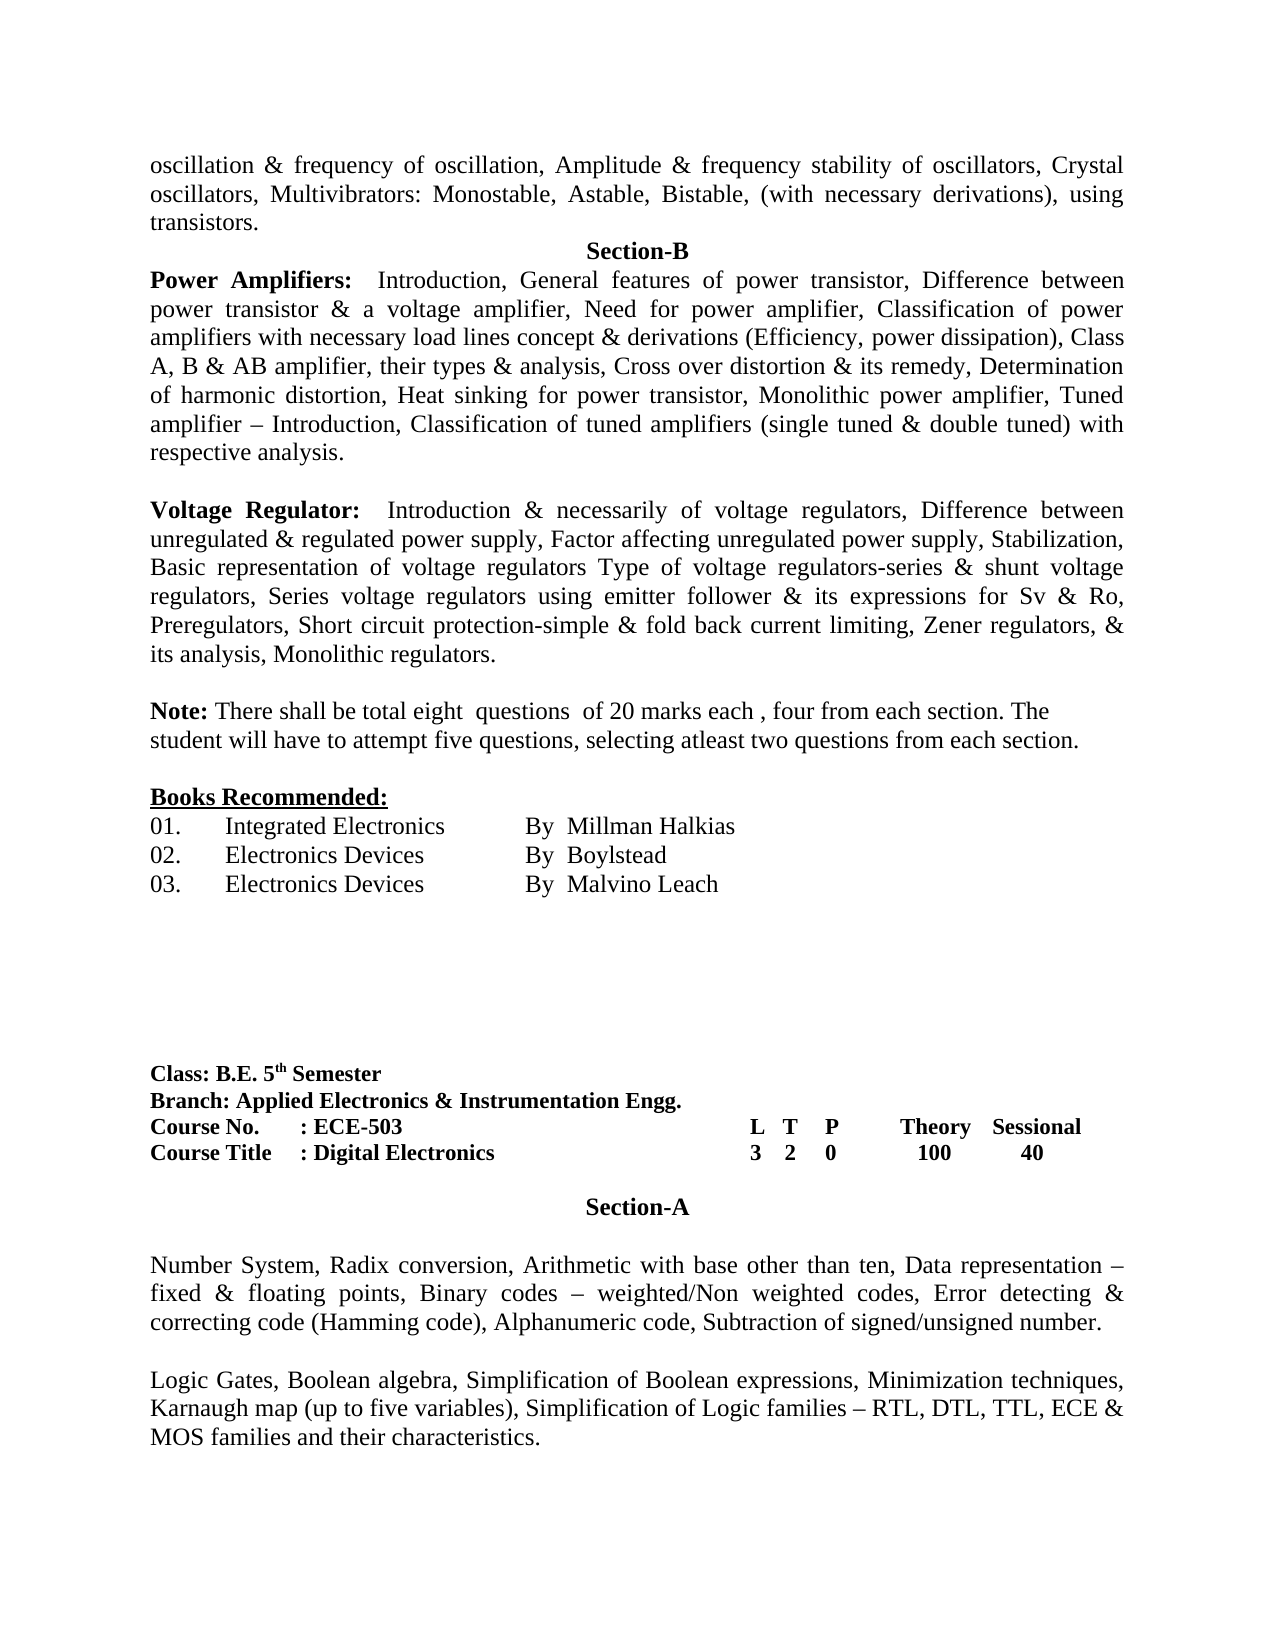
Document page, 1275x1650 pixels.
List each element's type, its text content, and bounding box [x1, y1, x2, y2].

text 03. Electronics Devices By Malvino Leach [150, 869, 1125, 897]
text Logic Gates, Boolean algebra, Simplification of Boolean expressions, Minimization techniques, Karnaugh map (up to five variables), Simplification of Logic families – RTL, DTL, TTL, ECE & MOS families and their characteristics. [150, 1365, 1125, 1451]
text Books Recommended: [150, 782, 1125, 811]
text Branch: Applied Electronics & Instrumentation Engg. [150, 1087, 1125, 1113]
text 02. Electronics Devices By Boylstead [150, 840, 1125, 869]
text Class: B.E. 5th Semester [150, 1060, 1125, 1087]
text Note: There shall be total eight questions of 20 marks each , four from each section. The student will have to attempt five questions, selecting atleast two questions from each section. [150, 696, 1125, 754]
text 01. Integrated Electronics By Millman Halkias [150, 811, 1125, 840]
text Power Amplifiers: Introduction, General features of power transistor, Difference between power transistor & a voltage amplifier, Need for power amplifier, Classification of power amplifiers with necessary load lines concept & derivations (Efficiency, power dissipation), Class A, B & AB amplifier, their types & analysis, Cross over distortion & its remedy, Determination of harmonic distortion, Heat sinking for power transistor, Monolithic power amplifier, Tuned amplifier – Introduction, Classification of tuned amplifiers (single tuned & double tuned) with respective analysis. [150, 265, 1125, 466]
text Course No. : ECE-503 L T P Theory Sessional [150, 1113, 1125, 1139]
text Section-B [150, 236, 1125, 265]
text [150, 150, 1125, 236]
text Number System, Radix conversion, Arithmetic with base other than ten, Data representation – fixed & floating points, Binary codes – weighted/Non weighted codes, Error detecting & correcting code (Hamming code), Alphanumeric code, Subtraction of signed/unsigned number. [150, 1250, 1125, 1336]
text Course Title : Digital Electronics 3 2 0 100 40 [150, 1139, 1125, 1166]
text Voltage Regulator: Introduction & necessarily of voltage regulators, Difference between unregulated & regulated power supply, Factor affecting unregulated power supply, Stabilization, Basic representation of voltage regulators Type of voltage regulators-series & shunt voltage regulators, Series voltage regulators using emitter follower & its expressions for Sv & Ro, Preregulators, Short circuit protection-simple & fold back current limiting, Zener regulators, & its analysis, Monolithic regulators. [150, 495, 1125, 667]
text Section-A [150, 1192, 1125, 1221]
